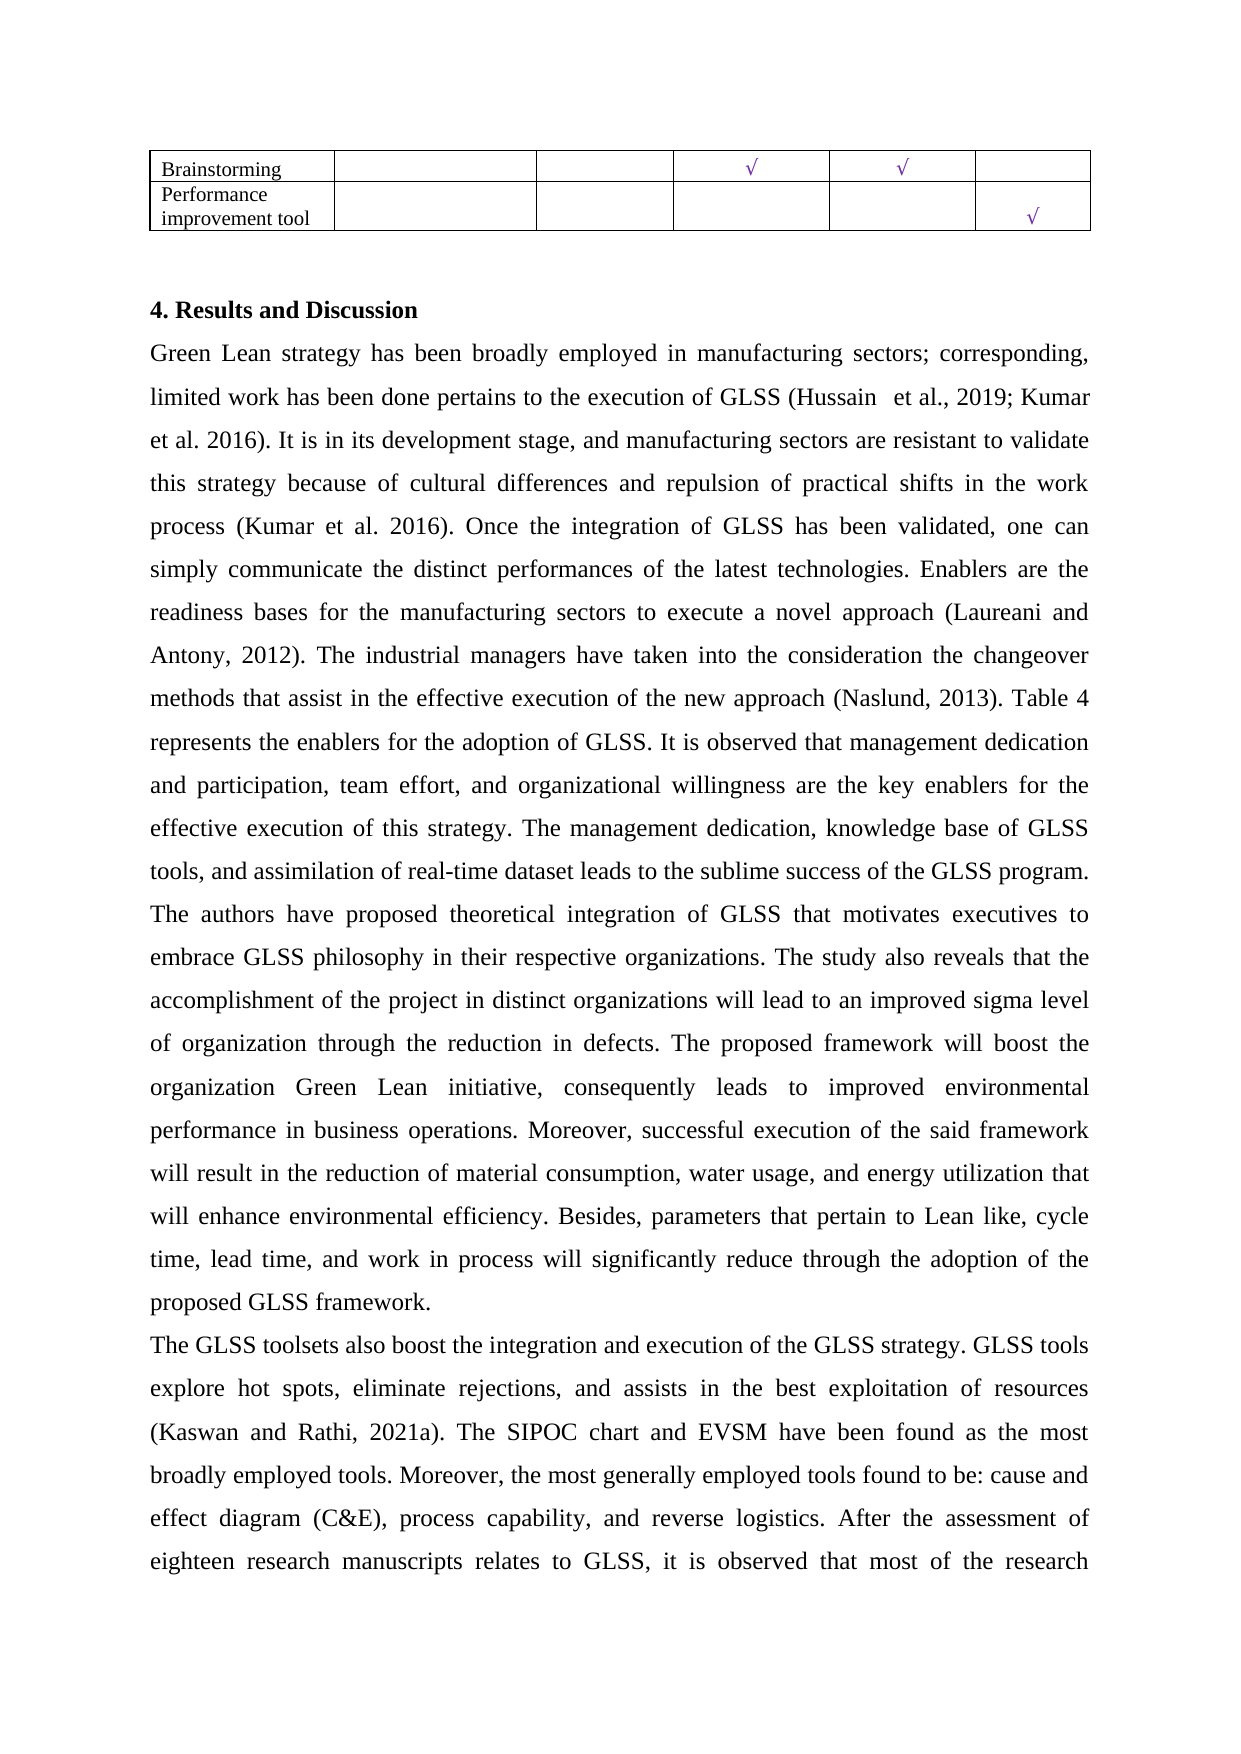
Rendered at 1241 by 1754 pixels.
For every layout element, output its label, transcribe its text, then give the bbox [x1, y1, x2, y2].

table_cell [335, 182, 536, 230]
table_cell Brainstorming [151, 151, 334, 181]
table_cell √ [674, 151, 829, 181]
table_cell [335, 151, 536, 181]
table_cell √ [830, 151, 975, 181]
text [150, 1330, 1090, 1575]
table_cell [537, 151, 673, 181]
text Green Lean strategy has been broadly employed in manufacturing sectors; corresponding, limited work has been done pertains to the execution of GLSS (Hussain’ et al., 2019; Kumar et al. 2016). It is in its development stage, and manufacturing sectors are resistant to validate this strategy because of cultural differences and repulsion of practical shifts in the work process (Kumar et al. 2016). Once the integration of GLSS has been validated, one can simply communicate the distinct performances of the latest technologies. Enablers are the readiness bases for the manufacturing sectors to execute a novel approach (Laureani and Antony, 2012). The industrial managers have taken into the consideration the changeover methods that assist in the effective execution of the new approach (Naslund, 2013). Table 4 represents the enablers for the adoption of GLSS. It is observed that management dedication and participation, team effort, and organizational willingness are the key enablers for the effective execution of this strategy. The management dedication, knowledge base of GLSS tools, and assimilation of real-time dataset leads to the sublime success of the GLSS program. The authors have proposed theoretical integration of GLSS that motivates executives to embrace GLSS philosophy in their respective organizations. The study also reveals that the accomplishment of the project in distinct organizations will lead to an improved sigma level of organization through the reduction in defects. The proposed framework will boost the organization Green Lean initiative, consequently leads to improved environmental performance in business operations. Moreover, successful execution of the said framework will result in the reduction of material consumption, water usage, and energy utilization that will enhance environmental efficiency. Besides, parameters that pertain to Lean like, cycle time, lead time, and work in process will significantly reduce through the adoption of the proposed GLSS framework. [150, 338, 1090, 1316]
table_cell [976, 151, 1090, 181]
table_cell [674, 182, 829, 230]
table_cell √ [976, 182, 1090, 230]
table_cell Performance improvement tool [151, 182, 334, 230]
text 4. Results and Discussion [150, 295, 1090, 324]
table_cell [537, 182, 673, 230]
table_cell [830, 182, 975, 230]
